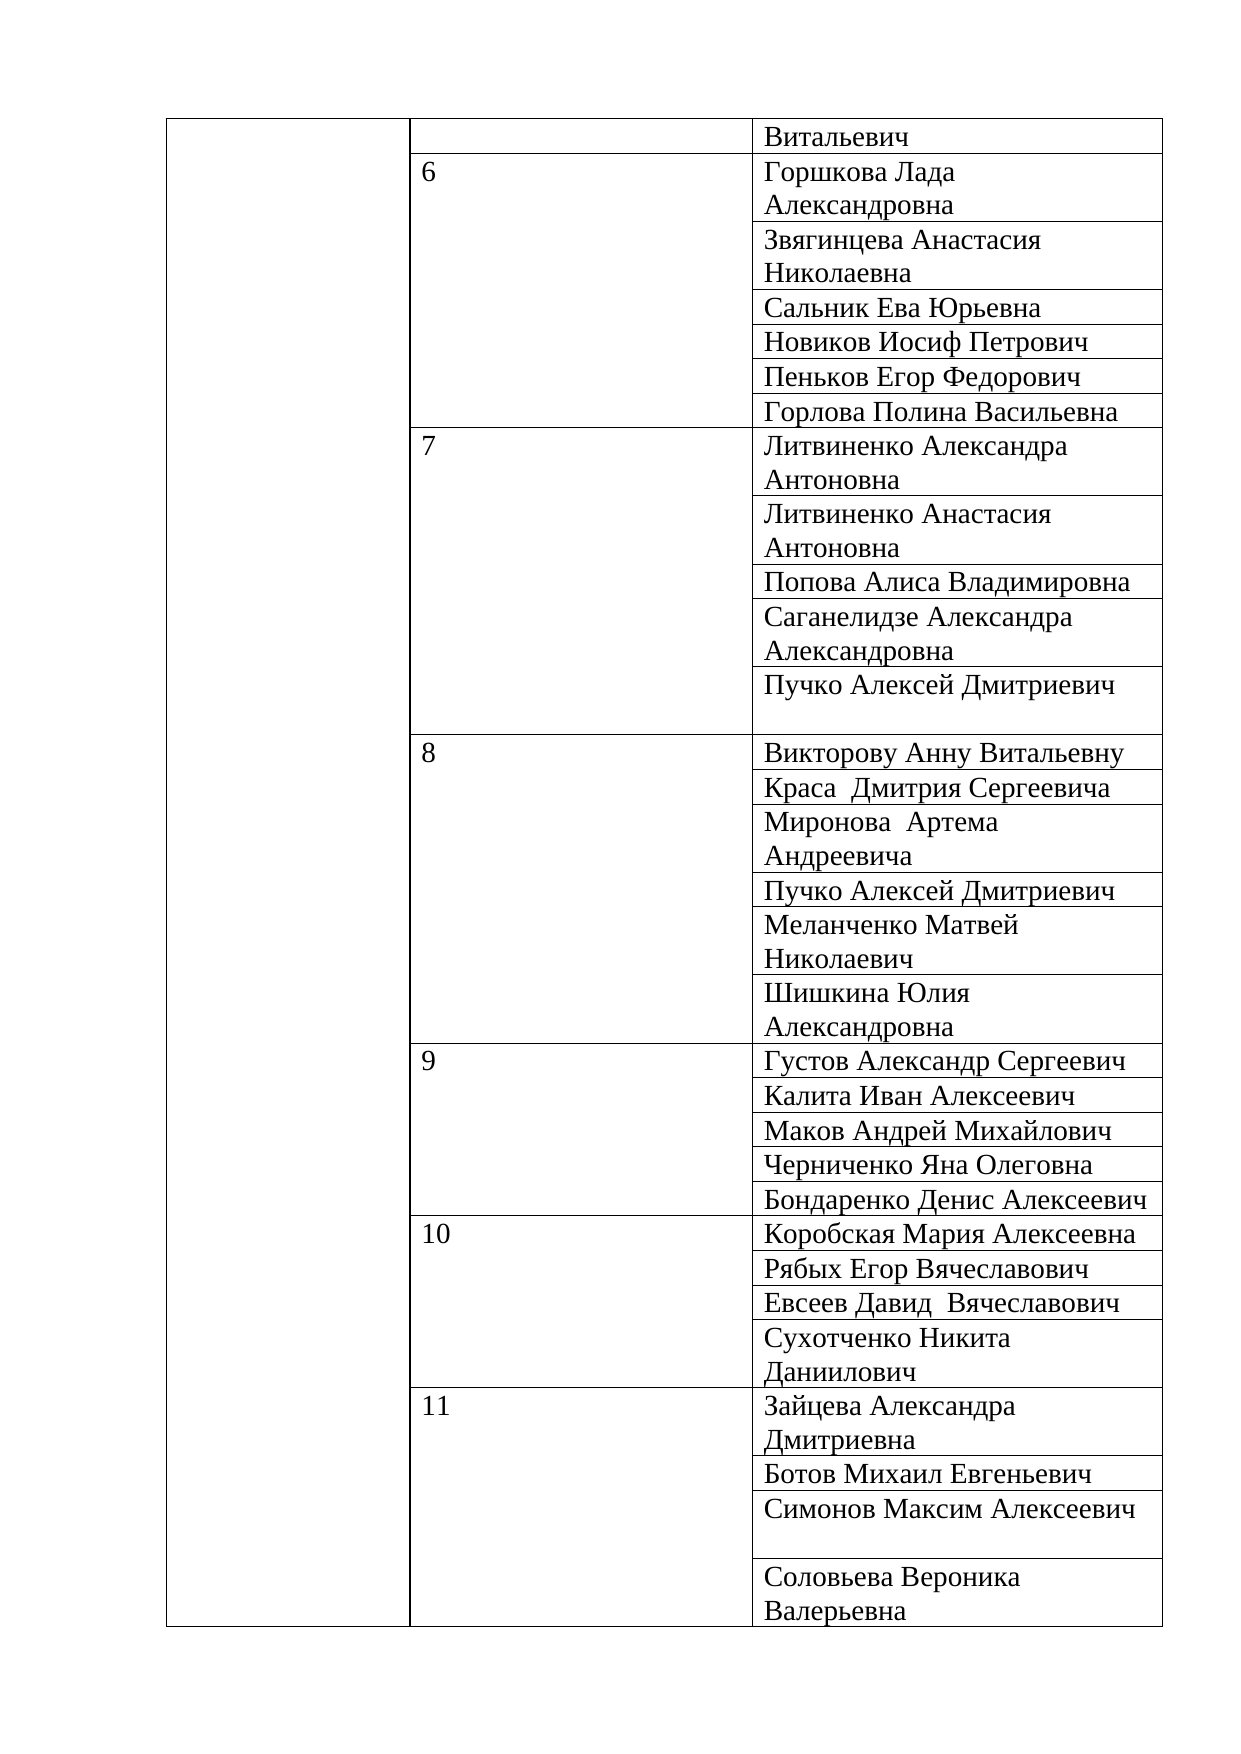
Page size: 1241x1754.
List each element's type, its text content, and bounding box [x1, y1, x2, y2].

table_cell Евсеев Давид Вячеславович [753, 1286, 1162, 1319]
table_cell 10 [411, 1216, 752, 1387]
table_cell Пучко Алексей Дмитриевич [753, 873, 1162, 906]
table_cell Миронова Артема Андреевича [753, 805, 1162, 872]
table_cell Зайцева Александра Дмитриевна [753, 1388, 1162, 1455]
table_cell 9 [411, 1044, 752, 1215]
table_cell Шишкина Юлия Александровна [753, 975, 1162, 1042]
table_cell 6 [411, 154, 752, 427]
table_cell Попова Алиса Владимировна [753, 565, 1162, 598]
table_cell Горлова Полина Васильевна [753, 394, 1162, 427]
table_cell Краса Дмитрия Сергеевича [753, 770, 1162, 803]
table_cell Пучко Алексей Дмитриевич [753, 667, 1162, 734]
table_cell Викторову Анну Витальевну [753, 735, 1162, 769]
table_cell Коробская Мария Алексеевна [753, 1216, 1162, 1250]
table_cell Черниченко Яна Олеговна [753, 1147, 1162, 1181]
table_cell Калита Иван Алексеевич [753, 1078, 1162, 1112]
table_cell Саганелидзе Александра Александровна [753, 599, 1162, 666]
table_cell 8 [411, 735, 752, 1042]
table_cell Звягинцева Анастасия Николаевна [753, 222, 1162, 289]
table_cell Сальник Ева Юрьевна [753, 290, 1162, 323]
table_cell Литвиненко Анастасия Антоновна [753, 496, 1162, 563]
table_cell Симонов Максим Алексеевич [753, 1491, 1162, 1558]
table_cell Горшкова Лада Александровна [753, 154, 1162, 221]
table_cell Ботов Михаил Евгеньевич [753, 1456, 1162, 1490]
table_cell Литвиненко Александра Антоновна [753, 428, 1162, 495]
table_cell Рябых Егор Вячеславович [753, 1251, 1162, 1284]
table_cell Маков Андрей Михайлович [753, 1113, 1162, 1146]
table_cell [753, 119, 1162, 153]
table_cell Соловьева Вероника Валерьевна [753, 1559, 1162, 1626]
table_cell Бондаренко Денис Алексеевич [753, 1182, 1162, 1215]
table_cell Пеньков Егор Федорович [753, 359, 1162, 393]
table_cell Густов Александр Сергеевич [753, 1044, 1162, 1077]
table_cell Меланченко Матвей Николаевич [753, 907, 1162, 974]
table_cell Сухотченко Никита Даниилович [753, 1320, 1162, 1387]
table_cell 7 [411, 428, 752, 734]
table_cell Новиков Иосиф Петрович [753, 325, 1162, 358]
table_cell 11 [411, 1388, 752, 1626]
